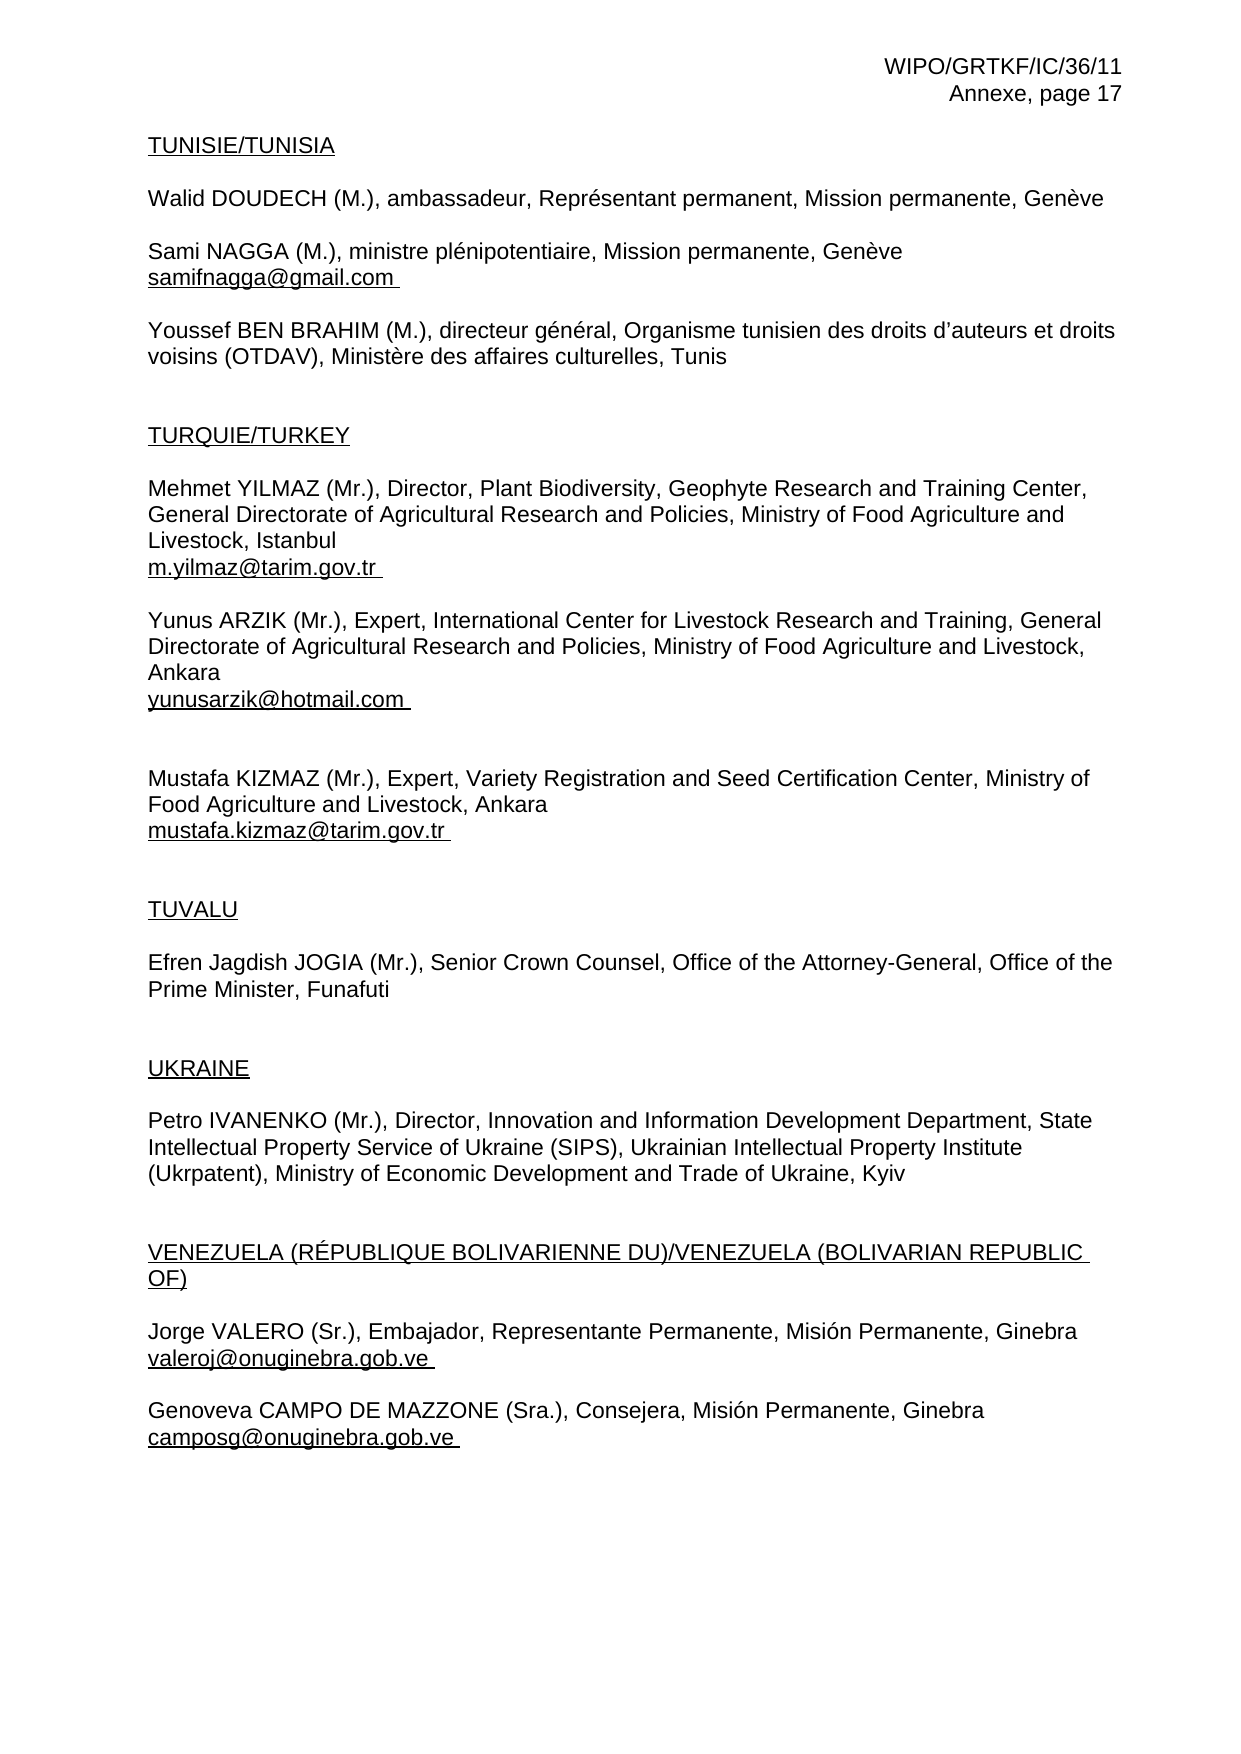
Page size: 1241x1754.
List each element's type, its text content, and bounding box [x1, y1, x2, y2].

text valeroj@onuginebra.gob.ve [148, 1344, 1122, 1371]
text TUNISIE/TUNISIA [148, 132, 1122, 158]
text UKRAINE [148, 1054, 1122, 1081]
text Genoveva CAMPO DE MAZZONE (Sra.), Consejera, Misión Permanente, Ginebra [148, 1397, 1122, 1423]
text TURQUIE/TURKEY [148, 422, 1122, 448]
text TUVALU [148, 896, 1122, 923]
text Mustafa KIZMAZ (Mr.), Expert, Variety Registration and Seed Certification Center, Ministry of Food Agriculture and Livestock, Ankara [148, 765, 1122, 817]
text Yunus ARZIK (Mr.), Expert, International Center for Livestock Research and Training, General Directorate of Agricultural Research and Policies, Ministry of Food Agriculture and Livestock, Ankara [148, 607, 1122, 686]
text Sami NAGGA (M.), ministre plénipotentiaire, Mission permanente, Genève [148, 238, 1122, 264]
text m.yilmaz@tarim.gov.tr [148, 554, 1122, 580]
text Youssef BEN BRAHIM (M.), directeur général, Organisme tunisien des droits d’auteurs et droits voisins (OTDAV), Ministère des affaires culturelles, Tunis [148, 317, 1122, 369]
text samifnagga@gmail.com [148, 264, 1122, 290]
text VENEZUELA (RÉPUBLIQUE BOLIVARIENNE DU)/VENEZUELA (BOLIVARIAN REPUBLIC OF) [148, 1239, 1122, 1292]
text Jorge VALERO (Sr.), Embajador, Representante Permanente, Misión Permanente, Ginebra [148, 1318, 1122, 1344]
text Walid DOUDECH (M.), ambassadeur, Représentant permanent, Mission permanente, Genève [148, 185, 1122, 211]
text Efren Jagdish JOGIA (Mr.), Senior Crown Counsel, Office of the Attorney-General, Office of the Prime Minister, Funafuti [148, 949, 1122, 1002]
text Mehmet YILMAZ (Mr.), Director, Plant Biodiversity, Geophyte Research and Training Center, General Directorate of Agricultural Research and Policies, Ministry of Food Agriculture and Livestock, Istanbul [148, 475, 1122, 554]
text camposg@onuginebra.gob.ve [148, 1423, 1122, 1450]
text Petro IVANENKO (Mr.), Director, Innovation and Information Development Department, State Intellectual Property Service of Ukraine (SIPS), Ukrainian Intellectual Property Institute (Ukrpatent), Ministry of Economic Development and Trade of Ukraine, Kyiv [148, 1107, 1122, 1186]
text yunusarzik@hotmail.com [148, 686, 1122, 712]
text mustafa.kizmaz@tarim.gov.tr [148, 817, 1122, 844]
